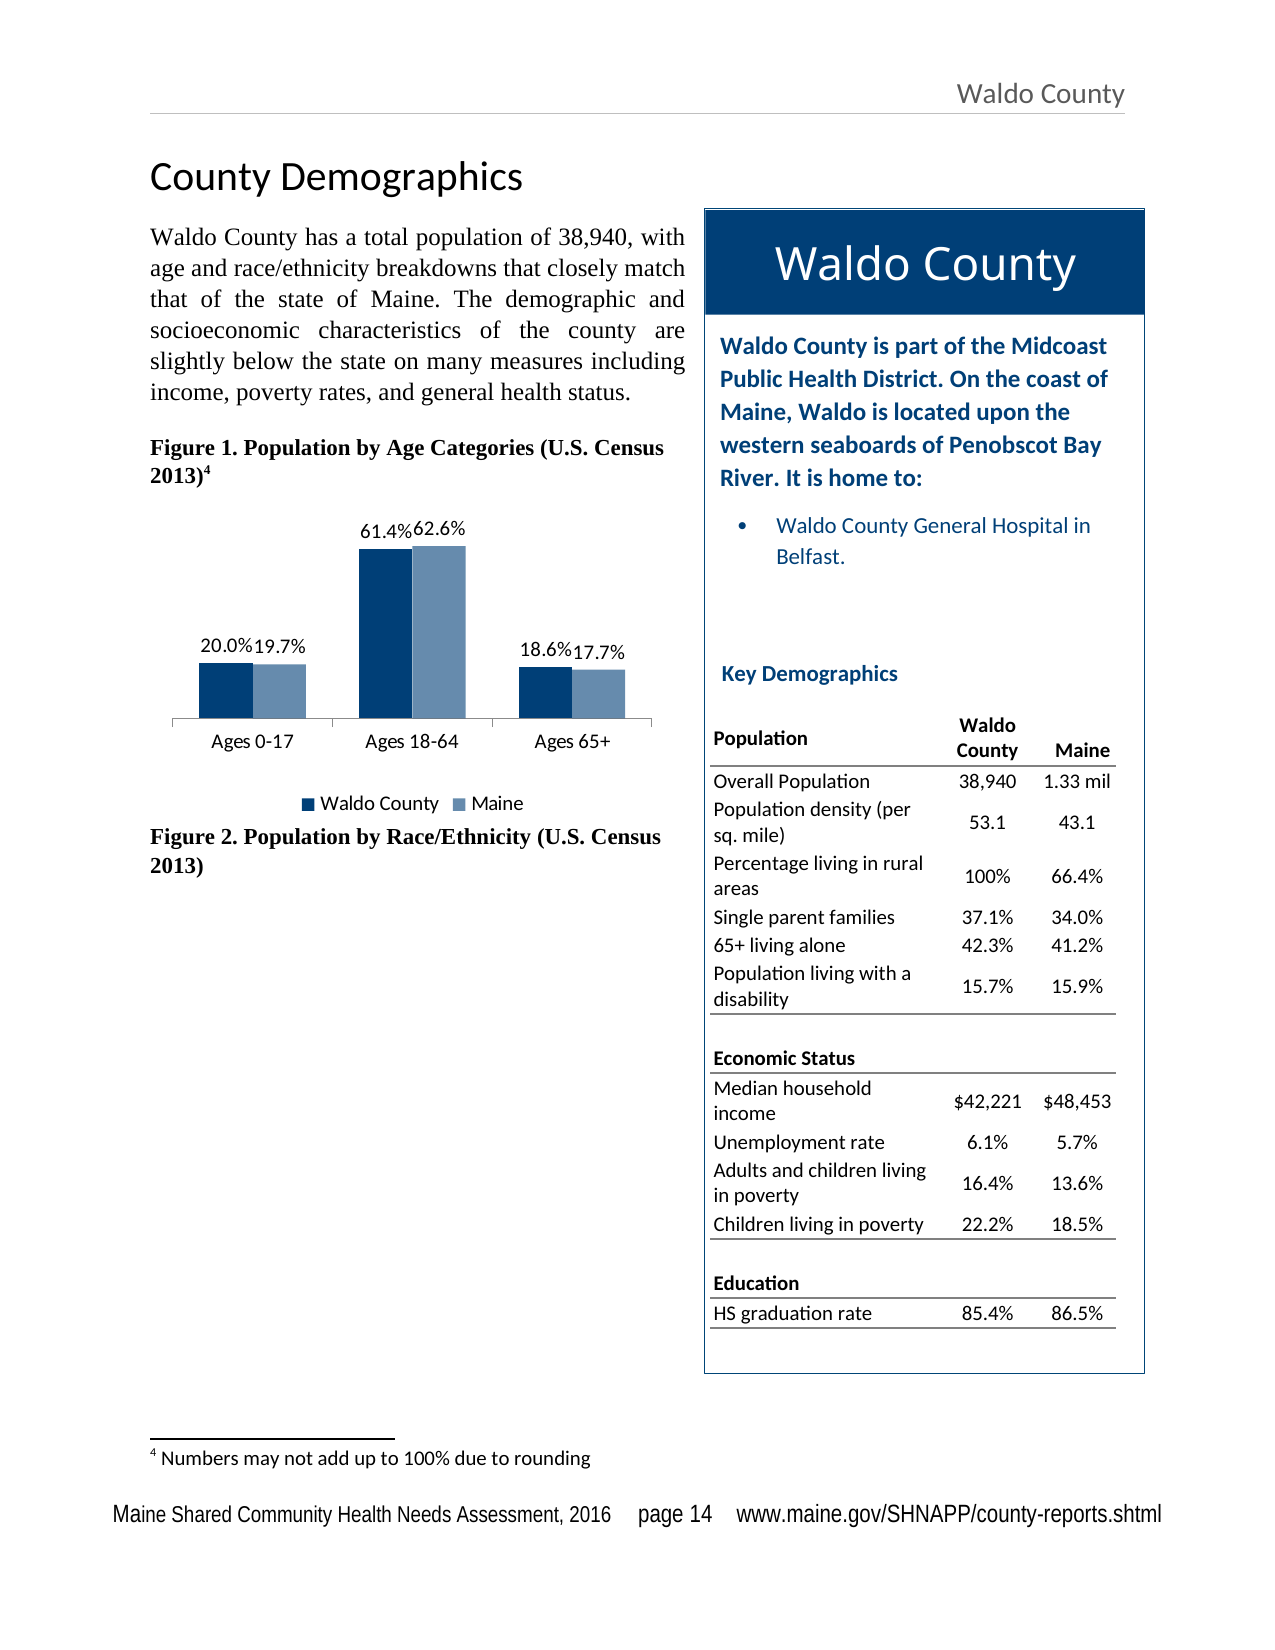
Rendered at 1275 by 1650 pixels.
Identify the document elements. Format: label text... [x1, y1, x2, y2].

text Figure 1. Population by Age Categories (U.S. Census 2013) [150, 434, 704, 488]
text Figure 2. Population by Race/Ethnicity (U.S. Census 2013) [705, 823, 1125, 878]
subtitle County Demographics [150, 150, 1125, 201]
text Figure 1. Population by Age Categories (U.S. Census 2013) [705, 434, 1125, 488]
text Waldo County has a total population of 38,940, with age and race/ethnicity breakdowns that closely match that of the state of Maine. The demographic and socioeconomic characteristics of the county are slightly below the state on many measures including income, poverty rates, and general health status. [150, 222, 703, 406]
text Figure 2. Population by Race/Ethnicity (U.S. Census 2013) [150, 823, 704, 878]
